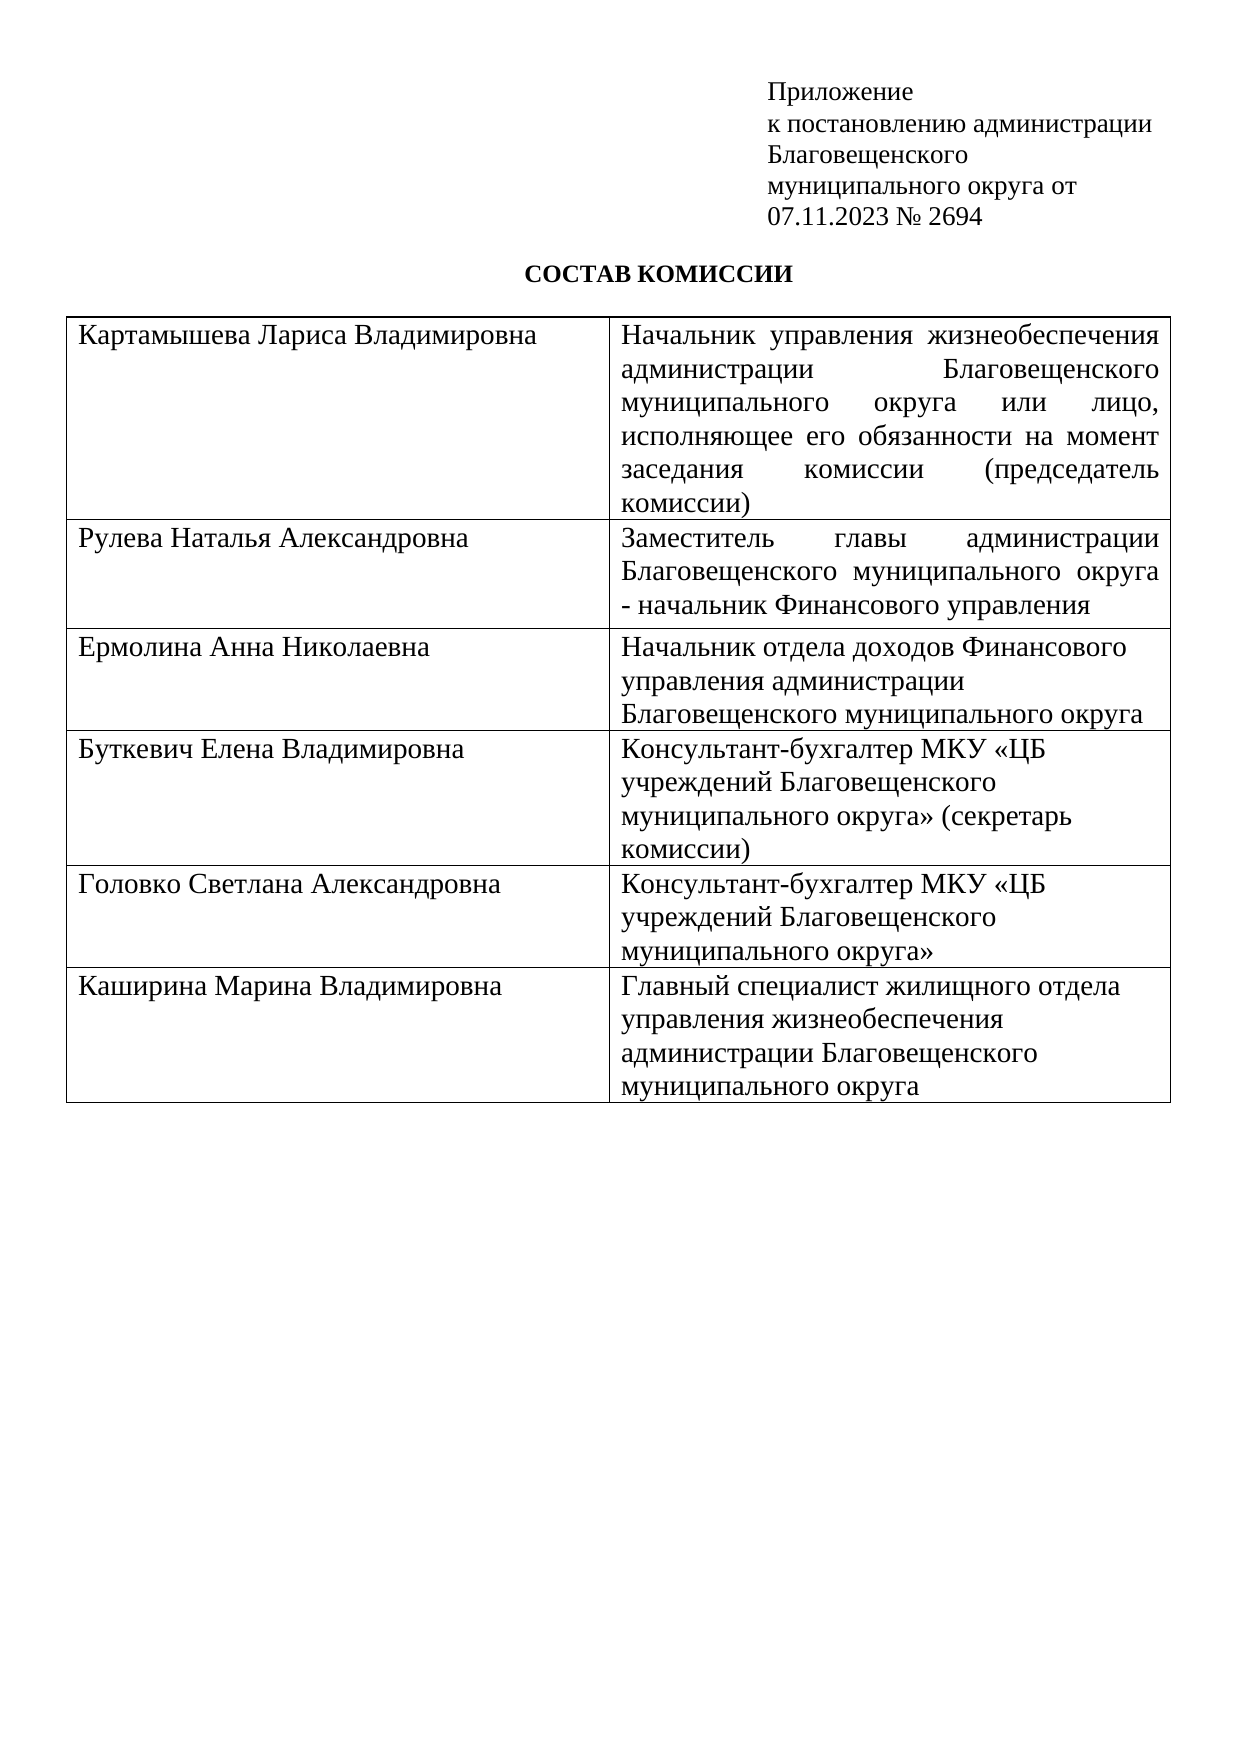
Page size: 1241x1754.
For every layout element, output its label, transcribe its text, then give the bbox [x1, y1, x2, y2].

table_cell Буткевич Елена Владимировна [67, 731, 609, 865]
table_cell Начальник отдела доходов Финансового управления администрации Благовещенского муниципального округа [610, 629, 1170, 730]
table_header Начальник управления жизнеобеспечения администрации Благовещенского муниципального округа или лицо, исполняющее его обязанности на момент заседания комиссии (председатель комиссии) [610, 318, 1170, 519]
table_header Картамышева Лариса Владимировна [67, 318, 609, 519]
table_cell Заместитель главы администрации Благовещенского муниципального округа - начальник Финансового управления [610, 520, 1170, 628]
table_cell Рулева Наталья Александровна [67, 520, 609, 628]
text к постановлению администрации Благовещенского муниципального округа от 07.11.2023 № 2694 [767, 107, 1169, 231]
table_cell Главный специалист жилищного отдела управления жизнеобеспечения администрации Благовещенского муниципального округа [610, 968, 1170, 1102]
table_cell Каширина Марина Владимировна [67, 968, 609, 1102]
table_cell Головко Светлана Александровна [67, 866, 609, 967]
text Приложение [767, 76, 1169, 107]
table_cell Консультант-бухгалтер МКУ «ЦБ учреждений Благовещенского муниципального округа» (секретарь комиссии) [610, 731, 1170, 865]
table_cell Консультант-бухгалтер МКУ «ЦБ учреждений Благовещенского муниципального округа» [610, 866, 1170, 967]
table_cell Ермолина Анна Николаевна [67, 629, 609, 730]
text СОСТАВ КОМИССИИ [111, 259, 1206, 288]
